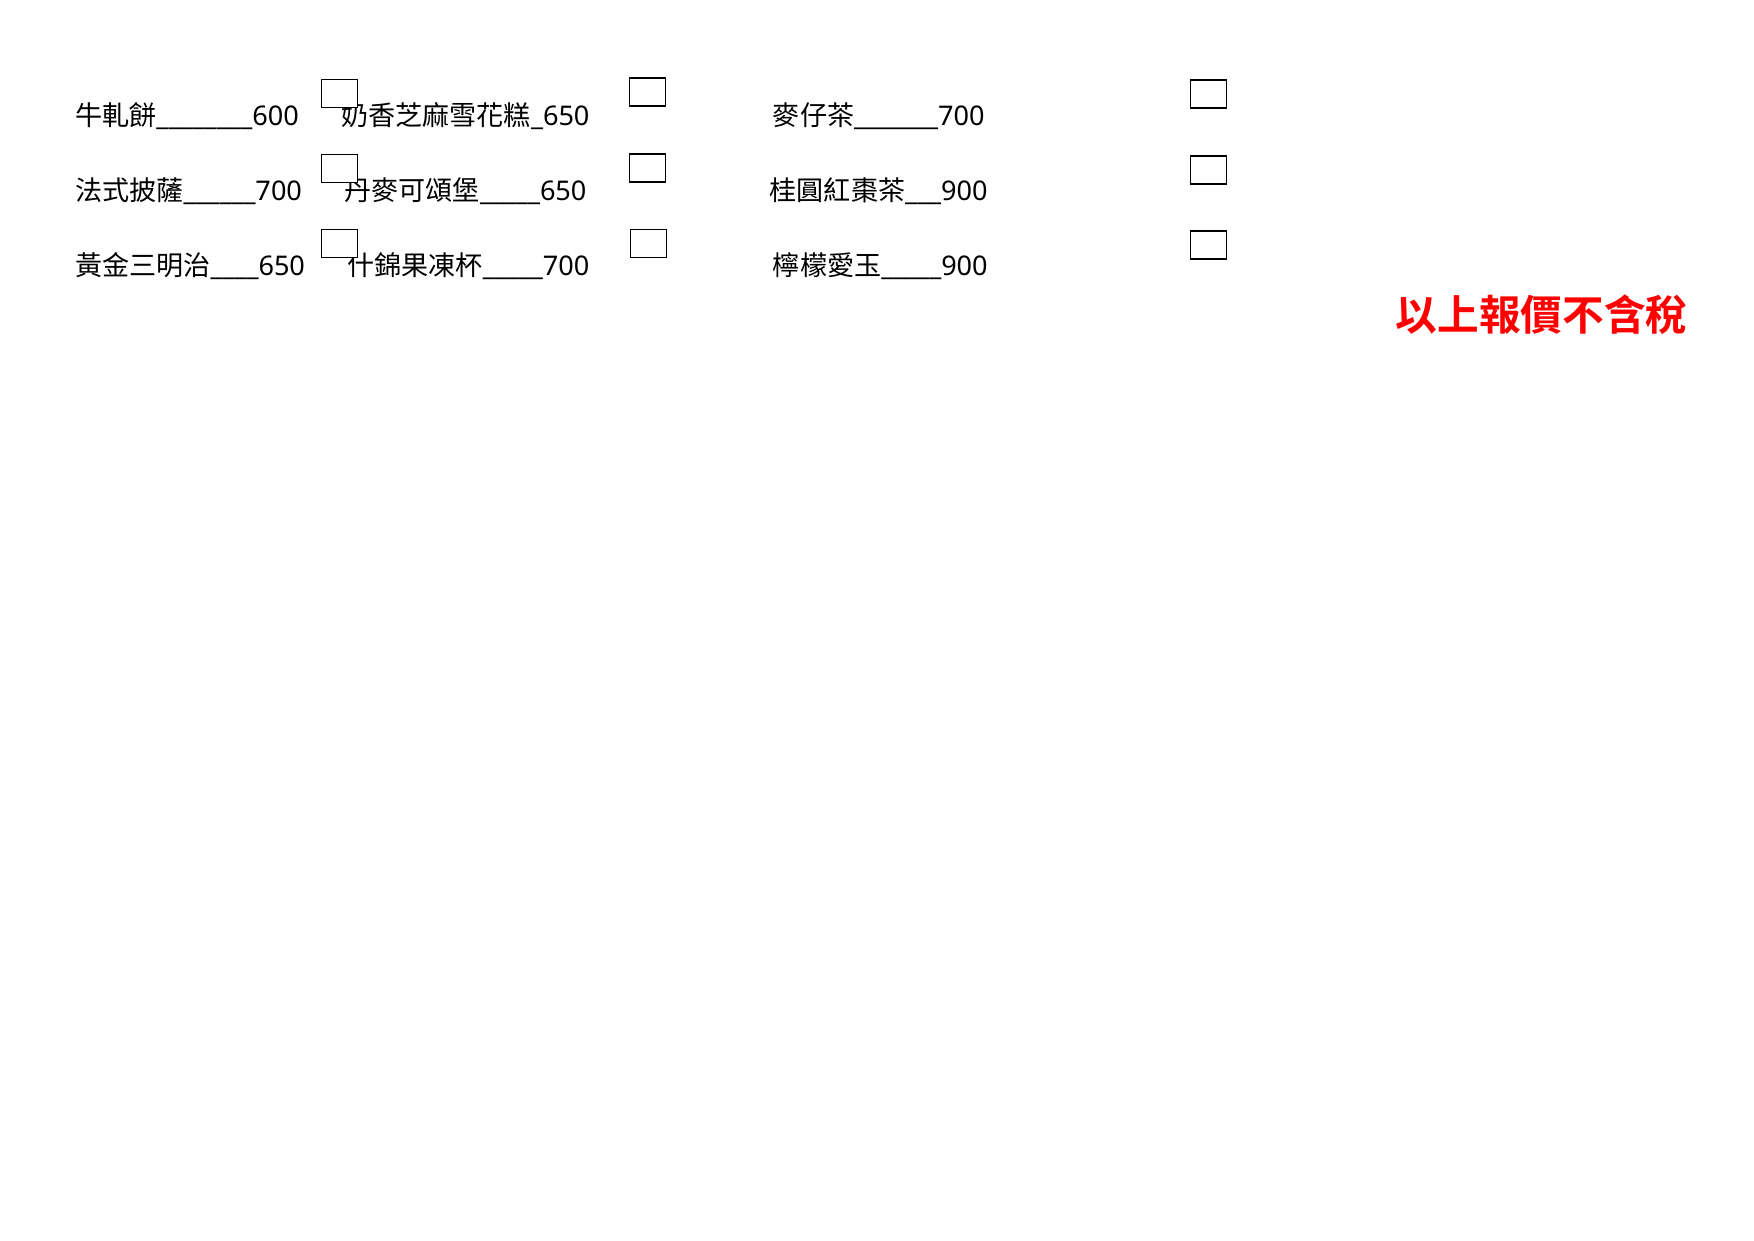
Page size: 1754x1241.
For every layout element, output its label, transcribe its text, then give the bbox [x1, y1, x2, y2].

text 法式披薩______700 丹麥可頌堡_____650 桂圓紅棗茶___900 [75, 151, 1679, 226]
text 牛軋餅________600 奶香芝麻雪花糕_650 麥仔茶_______700 [75, 76, 1679, 151]
text 黃金三明治____650 什錦果凍杯_____700 檸檬愛玉_____900 [75, 226, 1679, 301]
